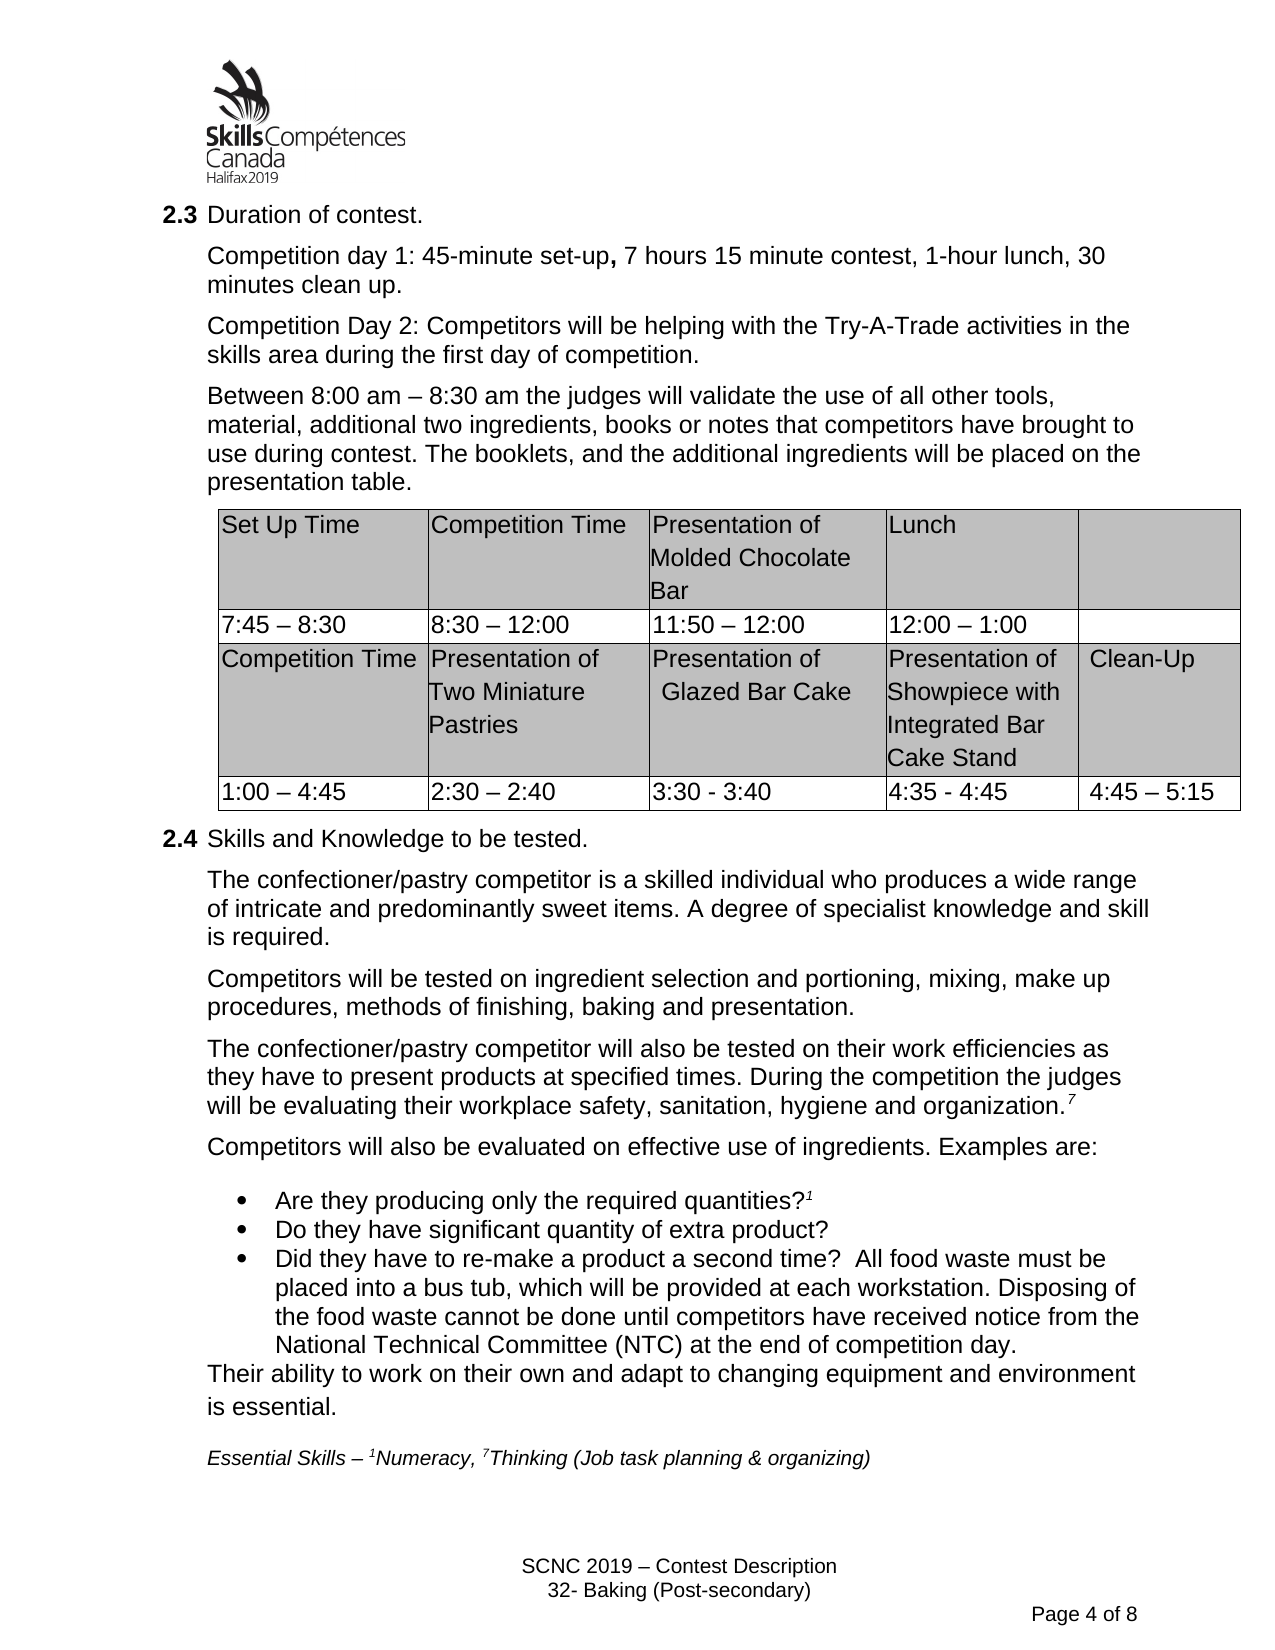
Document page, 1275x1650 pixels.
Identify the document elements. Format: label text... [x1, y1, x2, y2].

text Did they have to re-make a product a second time? All food waste must be placed into a bus tub, which will be provided at each workstation. Disposing of the food waste cannot be done until competitors have received notice from the National Technical Committee (NTC) at the end of competition day. [237, 1244, 1152, 1359]
table_header Competition Time [429, 510, 649, 609]
table_cell Clean-Up [1079, 644, 1240, 776]
table_header Lunch [887, 510, 1078, 609]
text Competition Day 2: Competitors will be helping with the Try-A-Trade activities in the skills area during the first day of competition. [700, 311, 1152, 369]
picture [206, 59, 406, 183]
table_cell 7:45 – 8:30 [219, 610, 428, 643]
text Between 8:00 am – 8:30 am the judges will validate the use of all other tools, material, additional two ingredients, books or notes that competitors have brought to use during contest. The booklets, and the additional ingredients will be placed on the presentation table. [207, 381, 1152, 496]
table_header [1079, 510, 1240, 609]
table_cell 4:45 – 5:15 [1079, 777, 1240, 810]
subtitle Duration of contest. [162, 200, 1152, 229]
table_cell Competition Time [219, 644, 428, 776]
table_cell [1079, 610, 1240, 643]
table_cell 11:50 – 12:00 [650, 610, 886, 643]
text Competitors will also be evaluated on effective use of ingredients. Examples are: [207, 1132, 1152, 1161]
text The confectioner/pastry competitor is a skilled individual who produces a wide range of intricate and predominantly sweet items. A degree of specialist knowledge and skill is required. [207, 865, 1152, 951]
text Competitors will be tested on ingredient selection and portioning, mixing, make up procedures, methods of finishing, baking and presentation. [207, 963, 1152, 1021]
text Competition day 1: 45-minute set-up, 7 hours 15 minute contest, 1-hour lunch, 30 minutes clean up. [207, 241, 1152, 299]
table_cell 8:30 – 12:00 [429, 610, 649, 643]
table_cell 3:30 - 3:40 [650, 777, 886, 810]
table_cell 12:00 – 1:00 [887, 610, 1078, 643]
subtitle Skills and Knowledge to be tested. [162, 823, 1152, 852]
table_cell 1:00 – 4:45 [219, 777, 428, 810]
table_cell Presentation of Showpiece with Integrated Bar Cake Stand [887, 644, 1078, 776]
text Their ability to work on their own and adapt to changing equipment and environment is essential. [207, 1359, 1152, 1421]
table_cell 4:35 - 4:45 [887, 777, 1078, 810]
text Essential Skills – 1Numeracy, 7Thinking (Job task planning & organizing) [207, 1446, 1152, 1470]
table_cell 2:30 – 2:40 [429, 777, 649, 810]
table_header Presentation of Molded Chocolate Bar [650, 510, 886, 609]
text The confectioner/pastry competitor will also be tested on their work efficiencies as they have to present products at specified times. During the competition the judges will be evaluating their workplace safety, sanitation, hygiene and organization.7 [207, 1033, 1152, 1120]
text Do they have significant quantity of extra product? [237, 1215, 1152, 1244]
table_header Set Up Time [219, 510, 428, 609]
text Are they producing only the required quantities?1 [237, 1186, 1152, 1215]
table_cell Presentation of Two Miniature Pastries [429, 644, 649, 776]
table_cell Presentation of Glazed Bar Cake [650, 644, 886, 776]
